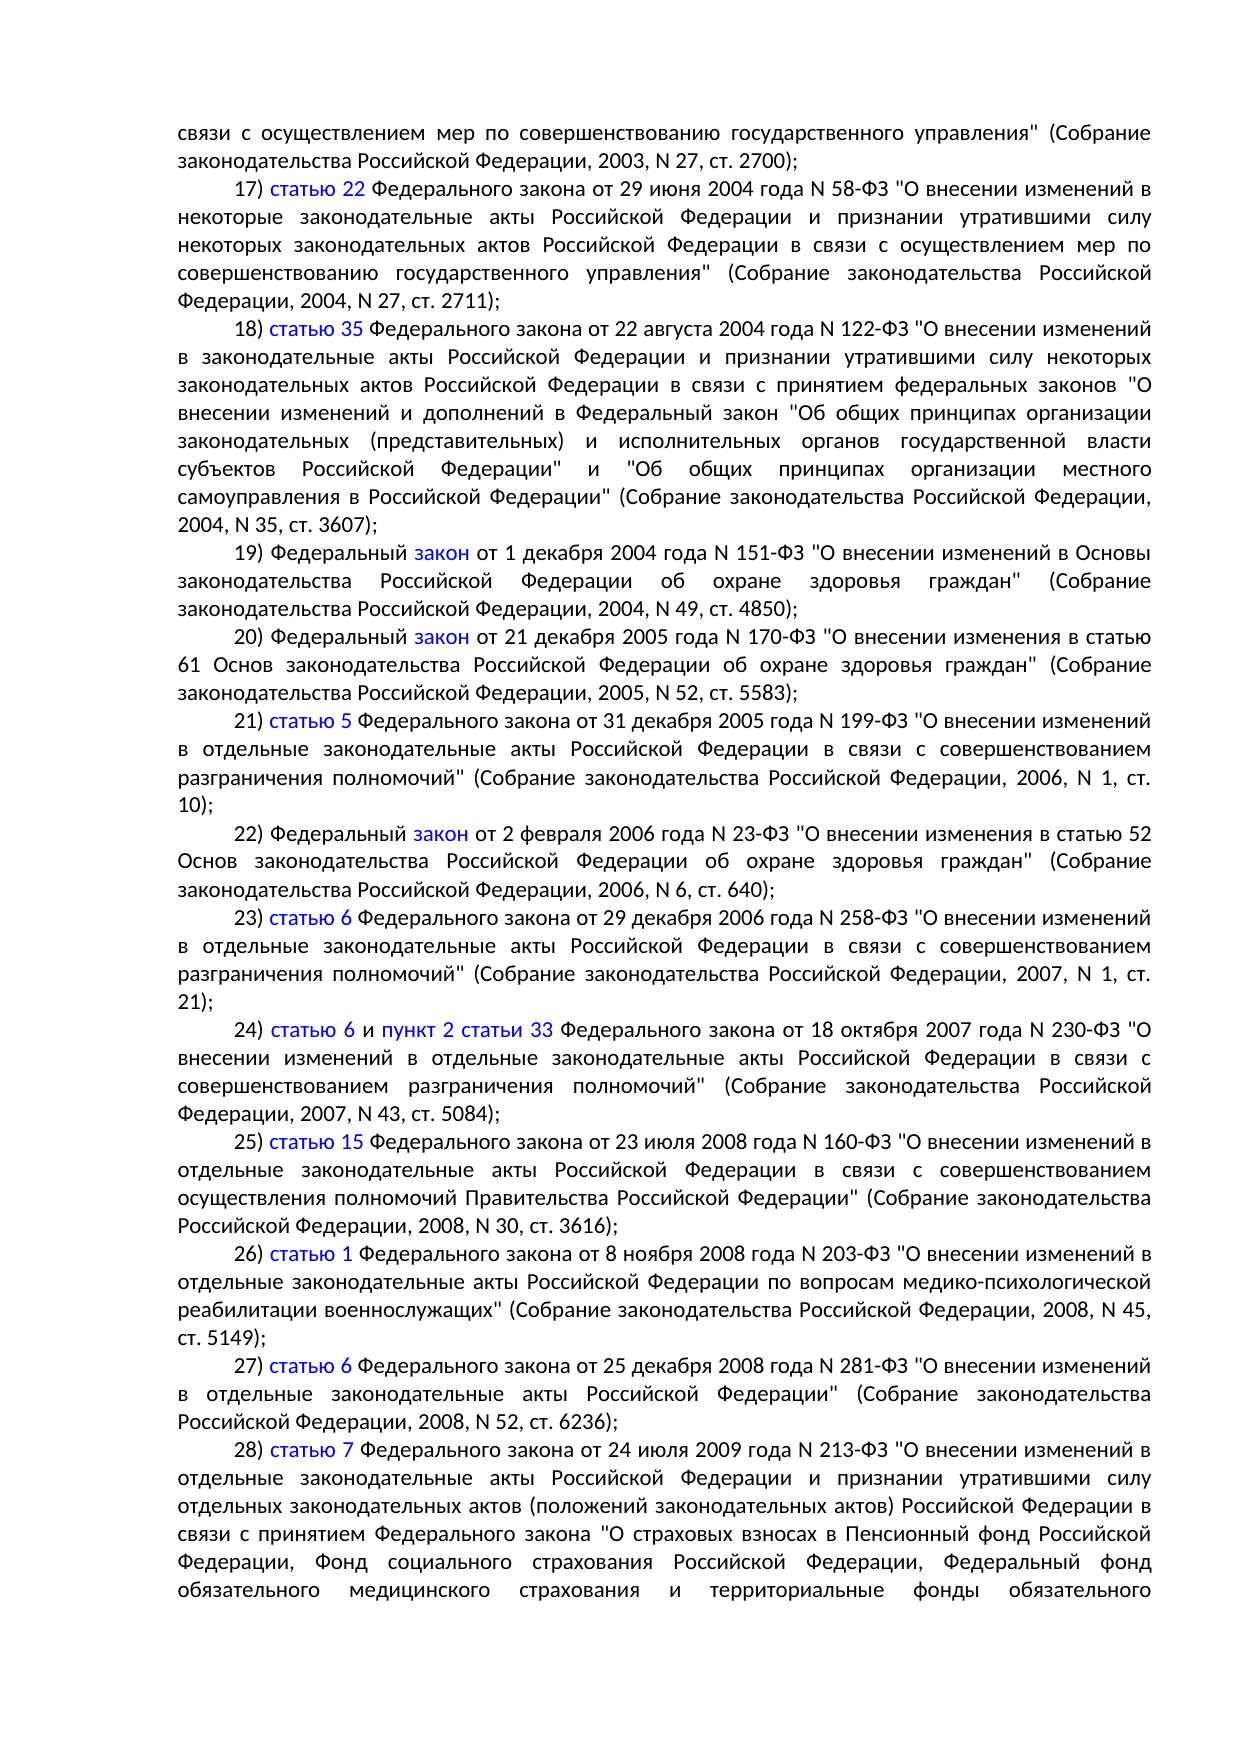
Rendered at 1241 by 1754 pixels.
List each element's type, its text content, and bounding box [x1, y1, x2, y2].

text 20) Федеральный закон от 21 декабря 2005 года N 170-ФЗ "О внесении изменения в статью 61 Основ законодательства Российской Федерации об охране здоровья граждан" (Собрание законодательства Российской Федерации, 2005, N 52, ст. 5583); [177, 622, 1152, 707]
text 21) статью 5 Федерального закона от 31 декабря 2005 года N 199-ФЗ "О внесении изменений в отдельные законодательные акты Российской Федерации в связи с совершенствованием разграничения полномочий" (Собрание законодательства Российской Федерации, 2006, N 1, ст. 10); [177, 707, 1152, 819]
text 18) статью 35 Федерального закона от 22 августа 2004 года N 122-ФЗ "О внесении изменений в законодательные акты Российской Федерации и признании утратившими силу некоторых законодательных актов Российской Федерации в связи с принятием федеральных законов "О внесении изменений и дополнений в Федеральный закон "Об общих принципах организации законодательных (представительных) и исполнительных органов государственной власти субъектов Российской Федерации" и "Об общих принципах организации местного самоуправления в Российской Федерации" (Собрание законодательства Российской Федерации, 2004, N 35, ст. 3607); [177, 314, 1152, 538]
text 19) Федеральный закон от 1 декабря 2004 года N 151-ФЗ "О внесении изменений в Основы законодательства Российской Федерации об охране здоровья граждан" (Собрание законодательства Российской Федерации, 2004, N 49, ст. 4850); [177, 538, 1152, 622]
text 27) статью 6 Федерального закона от 25 декабря 2008 года N 281-ФЗ "О внесении изменений в отдельные законодательные акты Российской Федерации" (Собрание законодательства Российской Федерации, 2008, N 52, ст. 6236); [177, 1351, 1152, 1435]
text 24) статью 6 и пункт 2 статьи 33 Федерального закона от 18 октября 2007 года N 230-ФЗ "О внесении изменений в отдельные законодательные акты Российской Федерации в связи с совершенствованием разграничения полномочий" (Собрание законодательства Российской Федерации, 2007, N 43, ст. 5084); [177, 1015, 1152, 1127]
text 22) Федеральный закон от 2 февраля 2006 года N 23-ФЗ "О внесении изменения в статью 52 Основ законодательства Российской Федерации об охране здоровья граждан" (Собрание законодательства Российской Федерации, 2006, N 6, ст. 640); [177, 819, 1152, 903]
text 23) статью 6 Федерального закона от 29 декабря 2006 года N 258-ФЗ "О внесении изменений в отдельные законодательные акты Российской Федерации в связи с совершенствованием разграничения полномочий" (Собрание законодательства Российской Федерации, 2007, N 1, ст. 21); [177, 903, 1152, 1015]
text 25) статью 15 Федерального закона от 23 июля 2008 года N 160-ФЗ "О внесении изменений в отдельные законодательные акты Российской Федерации в связи с совершенствованием осуществления полномочий Правительства Российской Федерации" (Собрание законодательства Российской Федерации, 2008, N 30, ст. 3616); [177, 1127, 1152, 1239]
text 26) статью 1 Федерального закона от 8 ноября 2008 года N 203-ФЗ "О внесении изменений в отдельные законодательные акты Российской Федерации по вопросам медико-психологической реабилитации военнослужащих" (Собрание законодательства Российской Федерации, 2008, N 45, ст. 5149); [177, 1239, 1152, 1351]
text 17) статью 22 Федерального закона от 29 июня 2004 года N 58-ФЗ "О внесении изменений в некоторые законодательные акты Российской Федерации и признании утратившими силу некоторых законодательных актов Российской Федерации в связи с осуществлением мер по совершенствованию государственного управления" (Собрание законодательства Российской Федерации, 2004, N 27, ст. 2711); [177, 174, 1152, 314]
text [177, 1435, 1152, 1603]
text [177, 118, 1152, 174]
